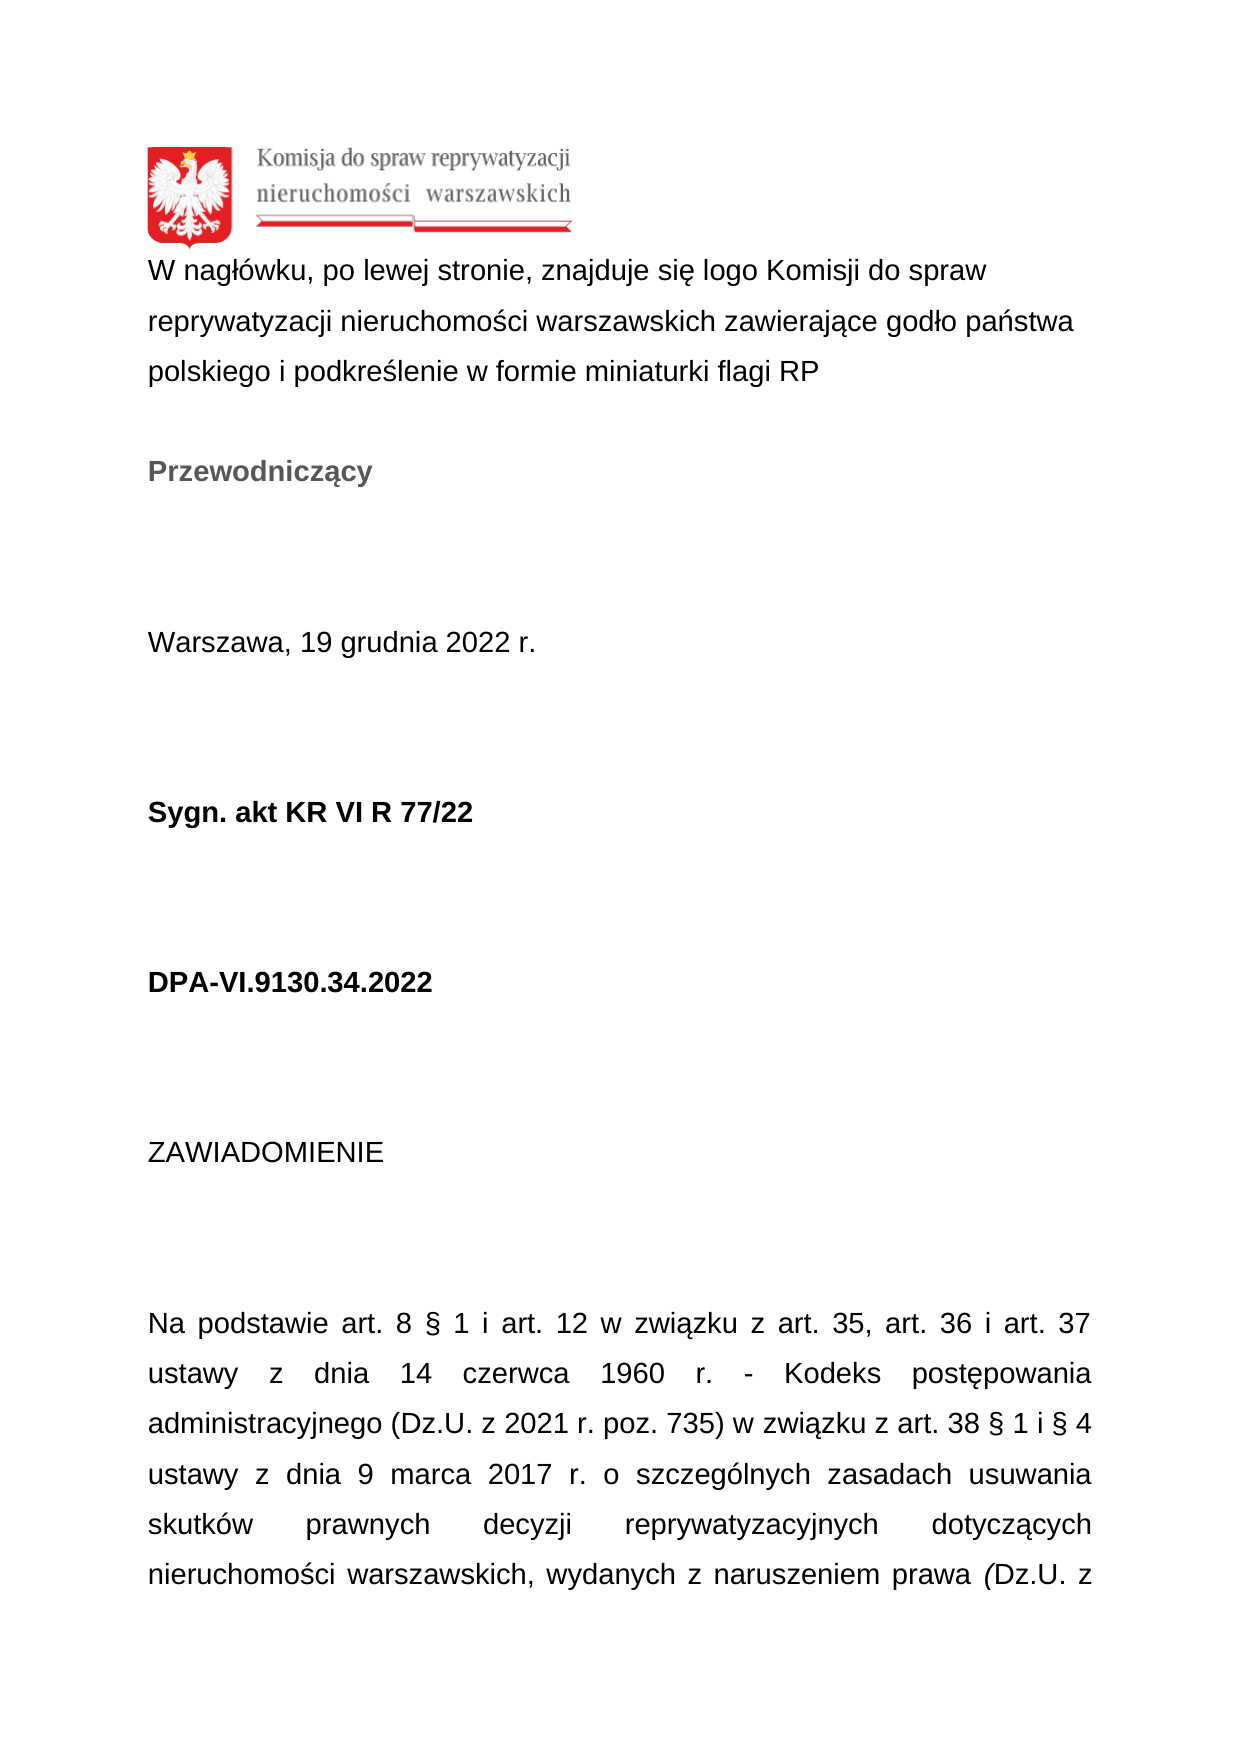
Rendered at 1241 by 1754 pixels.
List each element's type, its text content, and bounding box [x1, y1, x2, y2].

text ZAWIADOMIENIE [148, 1136, 1093, 1169]
text DPA-VI.9130.34.2022 [148, 965, 1093, 999]
text Warszawa, 19 grudnia 2022 r. [148, 624, 1093, 658]
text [148, 1306, 1093, 1591]
text W nagłówku, po lewej stronie, znajduje się logo Komisji do spraw reprywatyzacji nieruchomości warszawskich zawierające godło państwa polskiego i podkreślenie w formie miniaturki flagi RP [148, 253, 1093, 387]
text Przewodniczący [148, 454, 1093, 488]
text Sygn. akt KR VI R 77/22 [148, 795, 1093, 828]
picture [147, 147, 573, 250]
